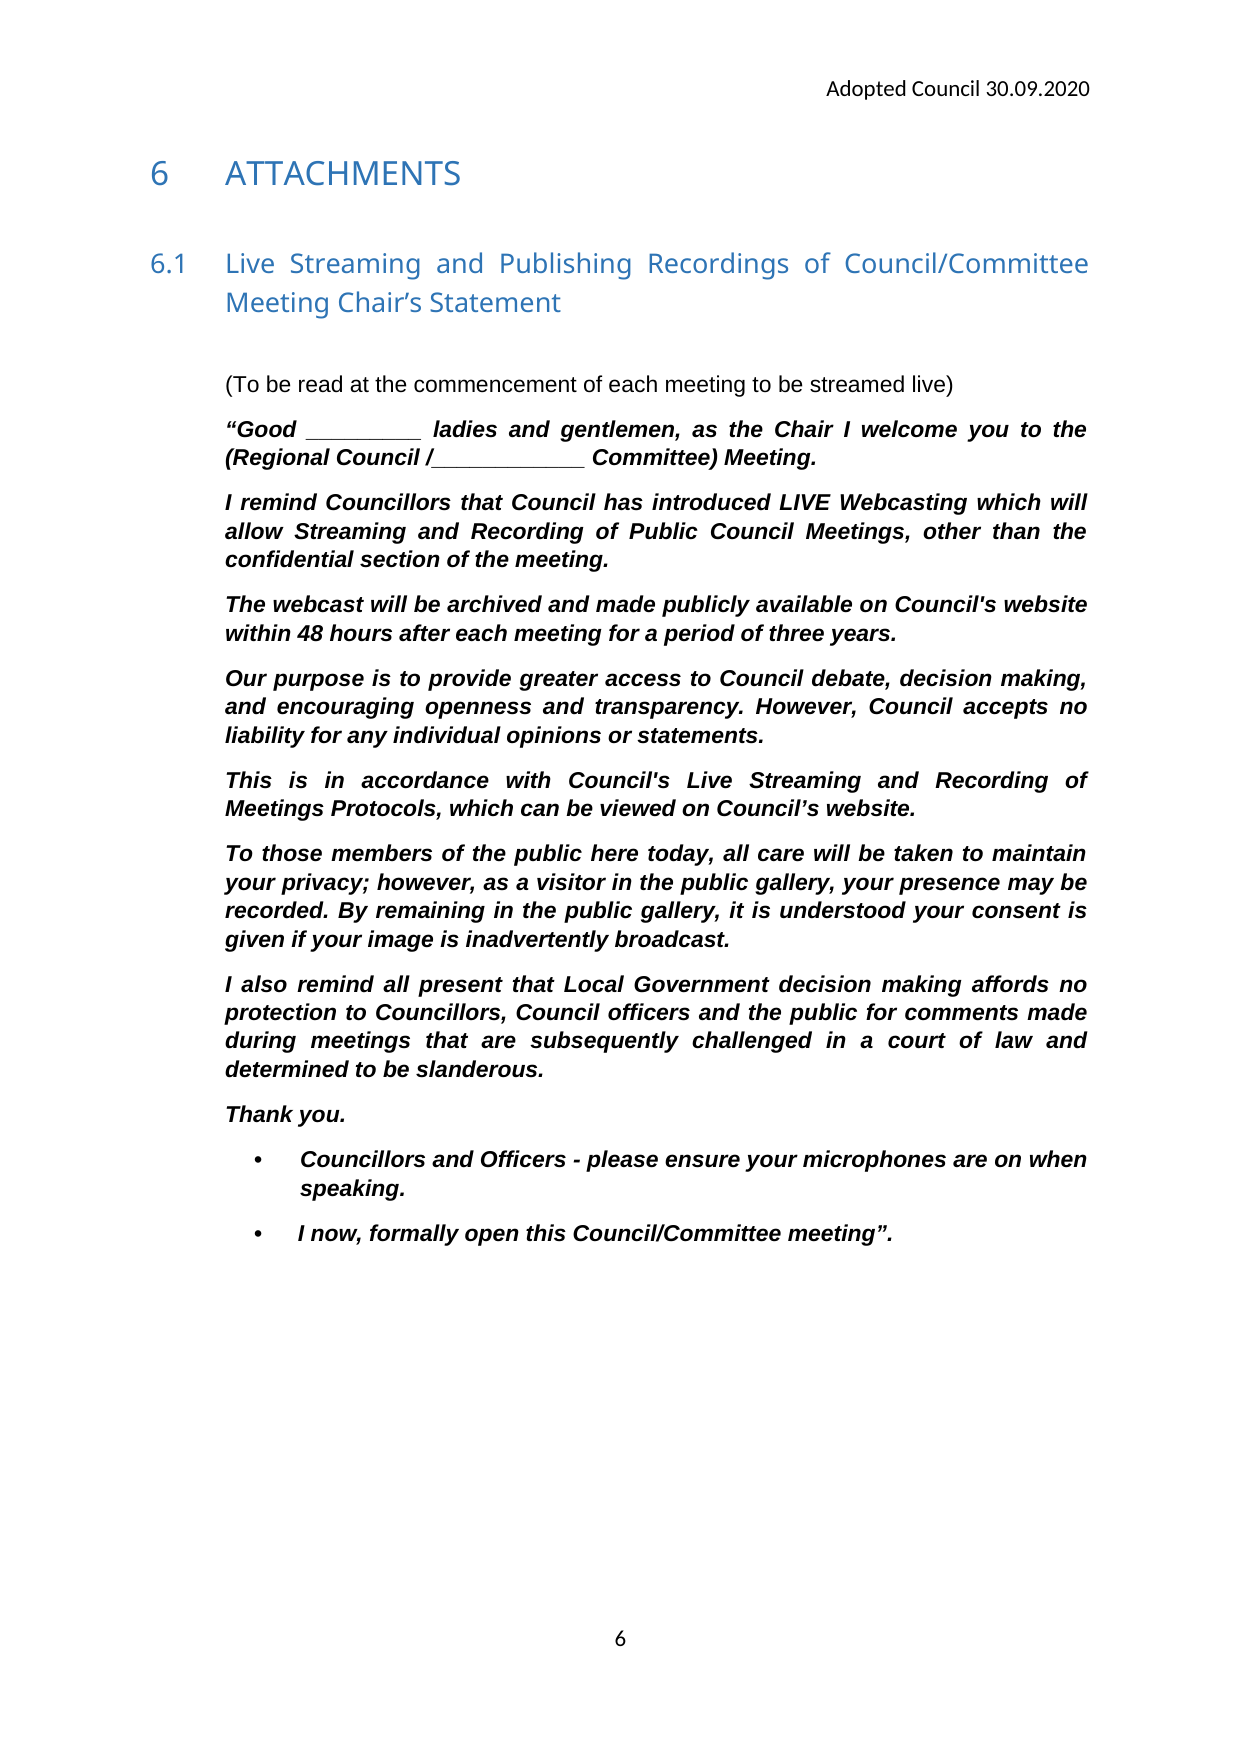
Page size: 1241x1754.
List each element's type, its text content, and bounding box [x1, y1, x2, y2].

text • Councillors and Officers - please ensure your microphones are on when speaking. [253, 1146, 1090, 1201]
text “Good _________ ladies and gentlemen, as the Chair I welcome you to the (Regional Council /____________ Committee) Meeting. [225, 416, 1090, 470]
text This is in accordance with Council's Live Streaming and Recording of Meetings Protocols, which can be viewed on Council’s website. [225, 767, 1090, 821]
text The webcast will be archived and made publicly available on Council's website within 48 hours after each meeting for a period of three years. [225, 591, 1090, 646]
text To those members of the public here today, all care will be taken to maintain your privacy; however, as a visitor in the public gallery, your presence may be recorded. By remaining in the public gallery, it is understood your consent is given if your image is inadvertently broadcast. [225, 840, 1090, 952]
text • I now, formally open this Council/Committee meeting”. [253, 1220, 1090, 1246]
text Our purpose is to provide greater access to Council debate, decision making, and encouraging openness and transparency. However, Council accepts no liability for any individual opinions or statements. [225, 665, 1090, 748]
list 6 ATTACHMENTS [150, 150, 1090, 195]
subtitle 6.1 Live Streaming and Publishing Recordings of Council/Committee Meeting Chair’s Statement [150, 244, 1090, 321]
text I also remind all present that Local Government decision making affords no protection to Councillors, Council officers and the public for comments made during meetings that are subsequently challenged in a court of law and determined to be slanderous. [225, 971, 1090, 1082]
text I remind Councillors that Council has introduced LIVE Webcasting which will allow Streaming and Recording of Public Council Meetings, other than the confidential section of the meeting. [225, 489, 1090, 572]
text (To be read at the commencement of each meeting to be streamed live) [150, 371, 1090, 397]
text Thank you. [225, 1101, 1090, 1127]
